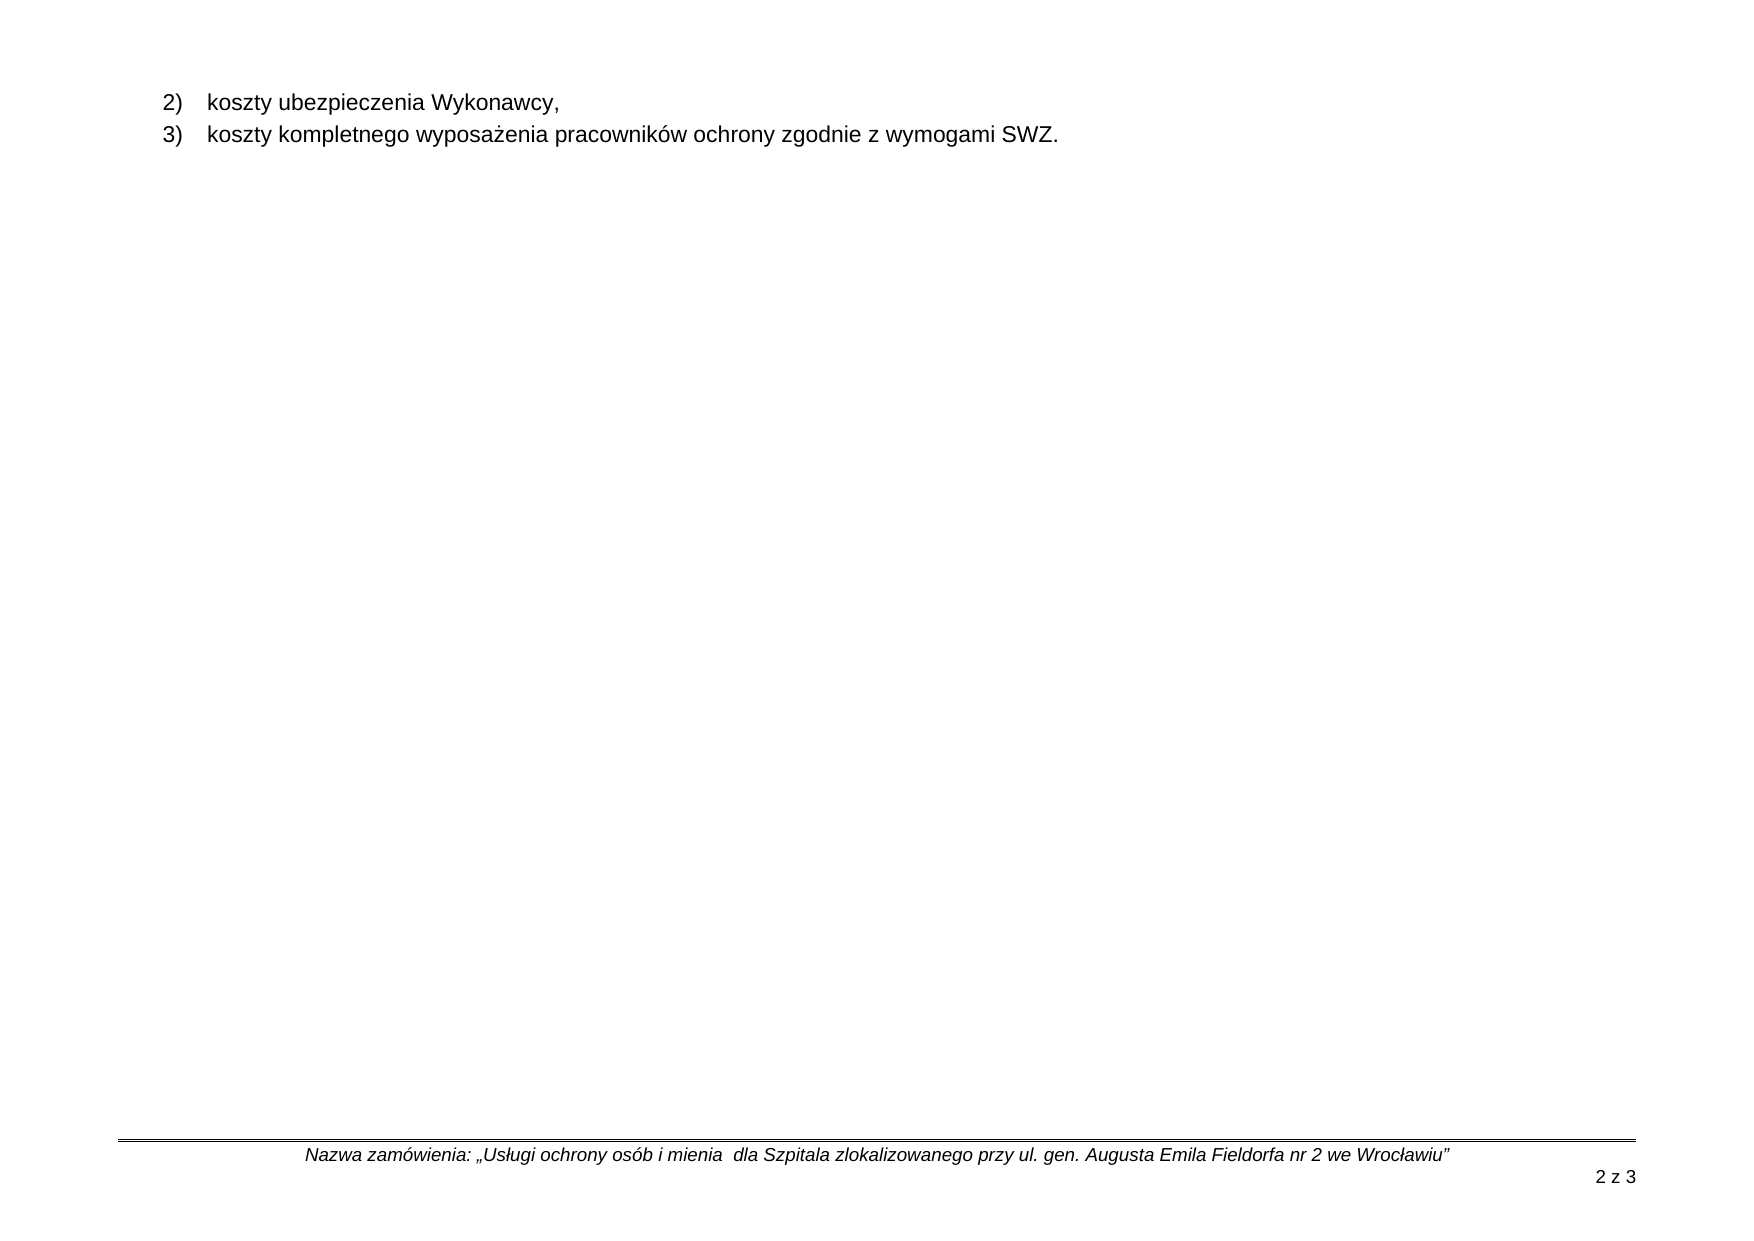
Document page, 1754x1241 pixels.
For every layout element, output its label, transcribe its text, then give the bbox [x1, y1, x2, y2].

list koszty kompletnego wyposażenia pracowników ochrony zgodnie z wymogami SWZ. [162, 121, 1636, 148]
list koszty ubezpieczenia Wykonawcy, [162, 89, 1636, 115]
